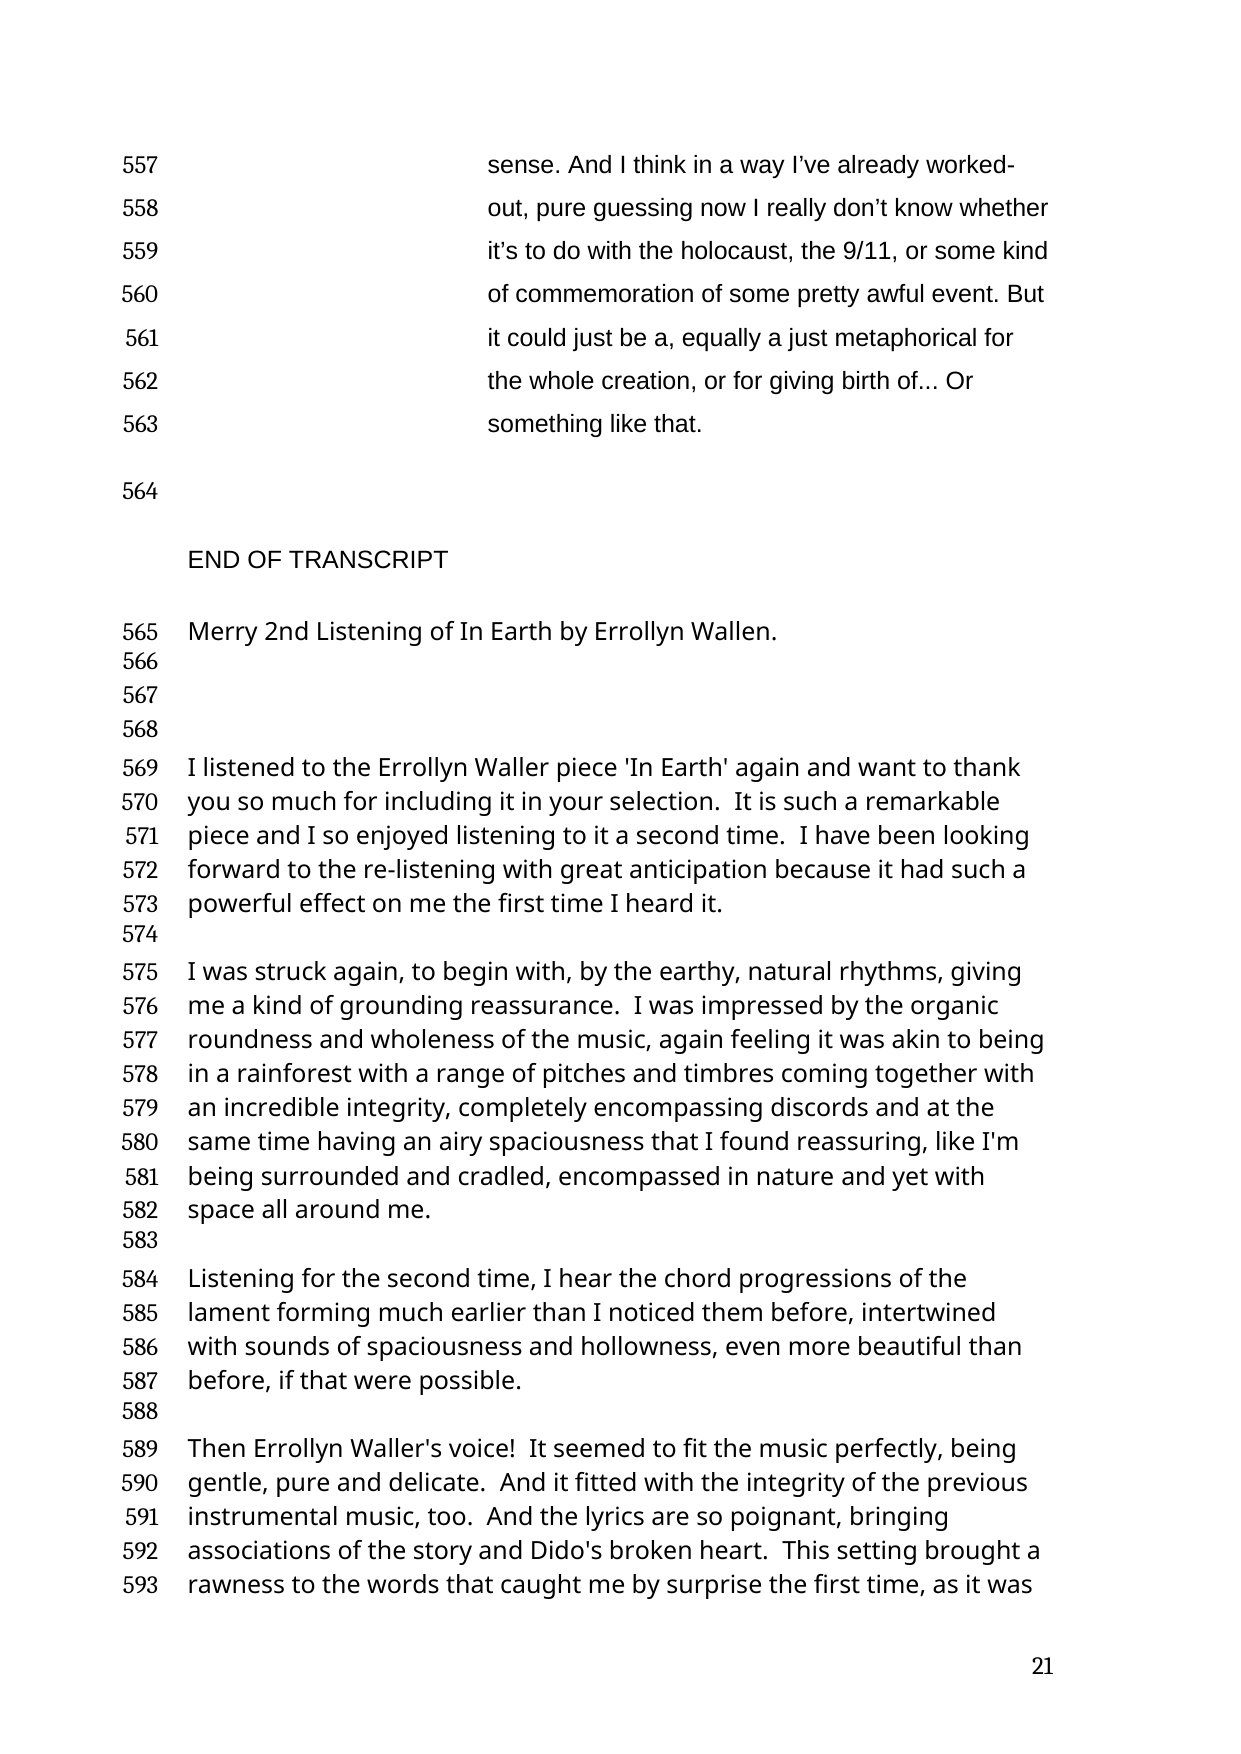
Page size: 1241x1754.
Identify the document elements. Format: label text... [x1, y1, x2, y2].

text I was struck again, to begin with, by the earthy, natural rhythms, giving me a kind of grounding reassurance. I was impressed by the organic roundness and wholeness of the music, again feeling it was akin to being in a rainforest with a range of pitches and timbres coming together with an incredible integrity, completely encompassing discords and at the same time having an airy spaciousness that I found reassuring, like I'm being surrounded and cradled, encompassed in nature and yet with space all around me. [187, 954, 1053, 1226]
text Listening for the second time, I hear the chord progressions of the lament forming much earlier than I noticed them before, intertwined with sounds of spaciousness and hollowness, even more beautiful than before, if that were possible. [187, 1260, 1053, 1397]
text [187, 150, 1053, 437]
text Merry 2nd Listening of In Earth by Errollyn Wallen. [187, 613, 1053, 647]
text END OF TRANSCRIPT [187, 545, 1053, 574]
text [187, 1431, 1053, 1601]
text I listened to the Errollyn Waller piece 'In Earth' again and want to thank you so much for including it in your selection. It is such a remarkable piece and I so enjoyed listening to it a second time. I have been looking forward to the re-listening with great anticipation because it had such a powerful effect on me the first time I heard it. [187, 749, 1053, 920]
